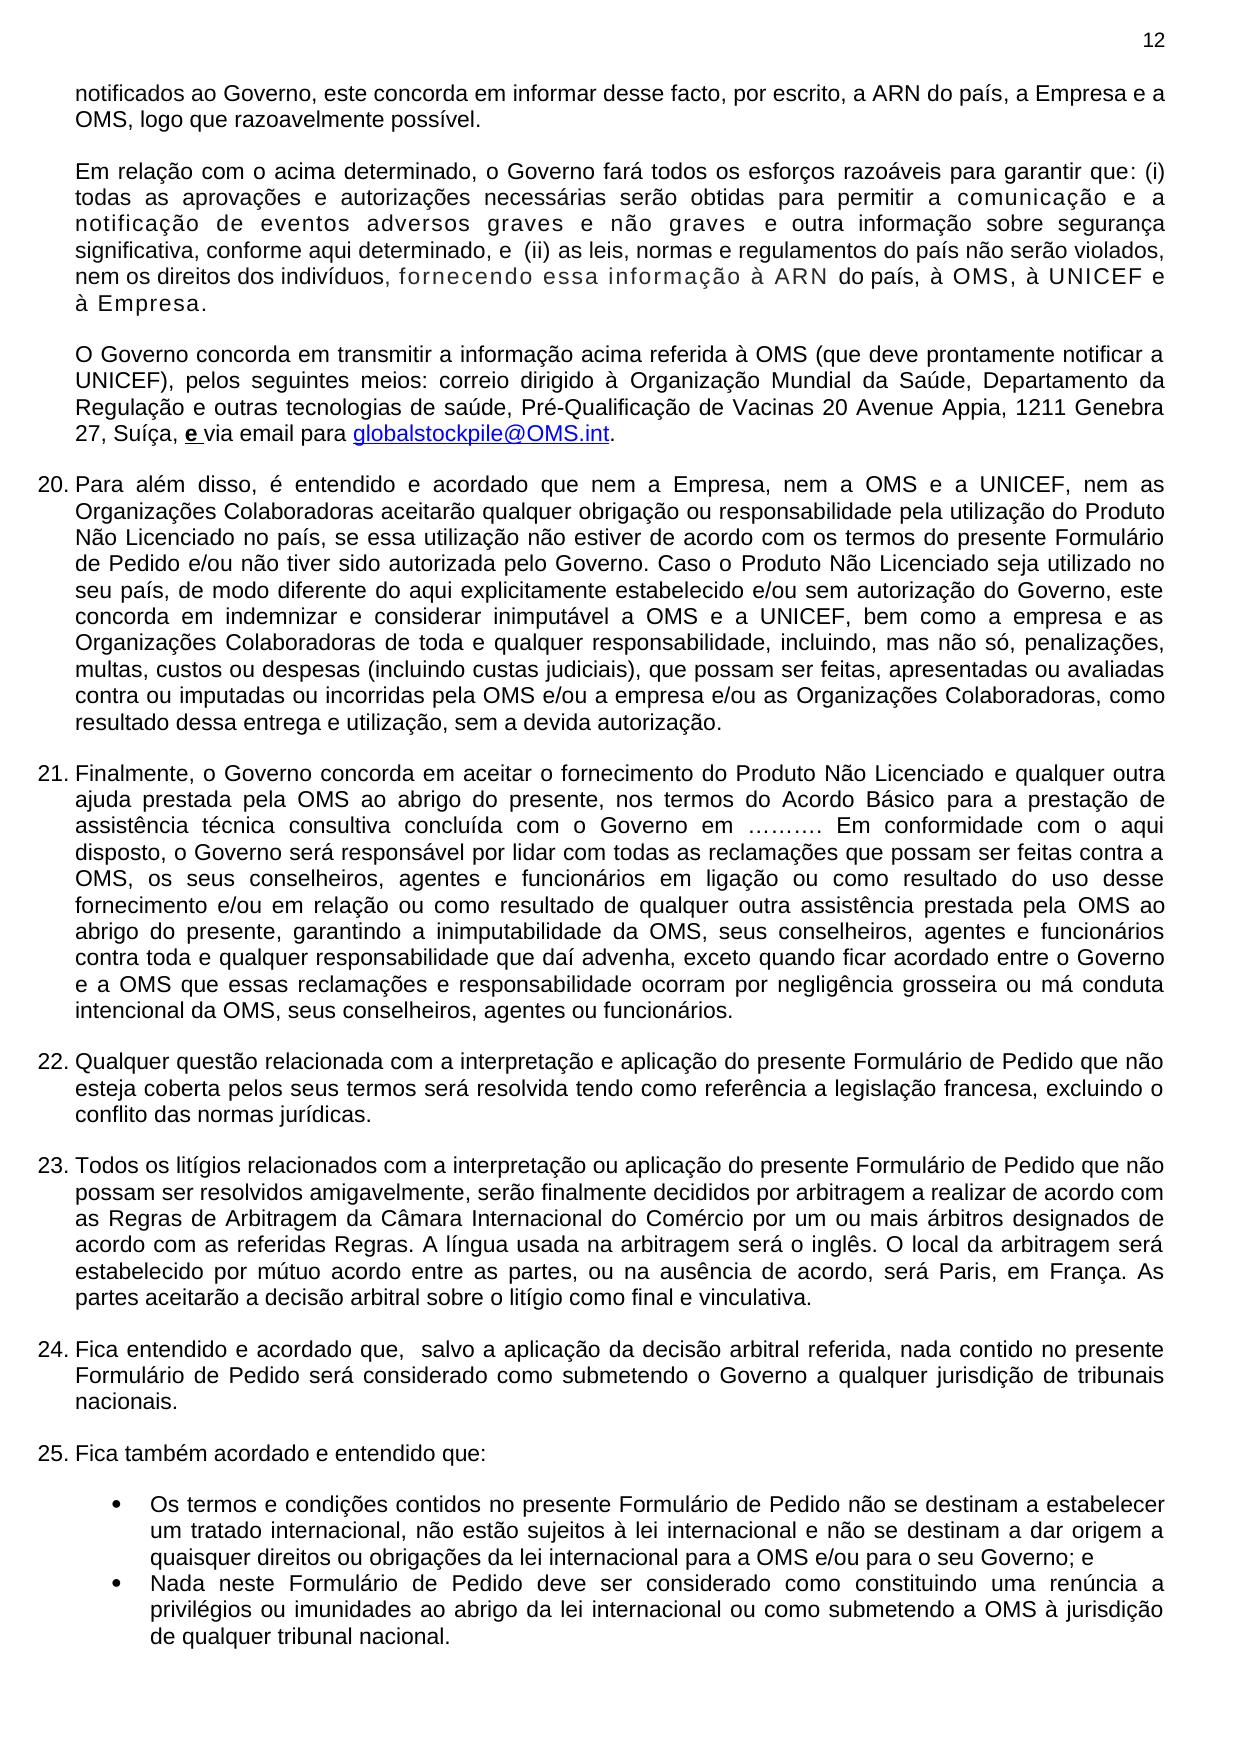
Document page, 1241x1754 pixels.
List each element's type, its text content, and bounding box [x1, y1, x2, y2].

text O Governo concorda em transmitir a informação acima referida à OMS (que deve prontamente notificar a UNICEF), pelos seguintes meios: correio dirigido à Organização Mundial da Saúde, Departamento da Regulação e outras tecnologias de saúde, Pré-Qualificação de Vacinas 20 Avenue Appia, 1211 Genebra 27, Suíça, e via email para globalstockpile@OMS.int. [75, 341, 1165, 446]
list Fica entendido e acordado que, salvo a aplicação da decisão arbitral referida, nada contido no presente Formulário de Pedido será considerado como submetendo o Governo a qualquer jurisdição de tribunais nacionais. [37, 1336, 1165, 1414]
list Nada neste Formulário de Pedido deve ser considerado como constituindo uma renúncia a privilégios ou imunidades ao abrigo da lei internacional ou como submetendo a OMS à jurisdição de qualquer tribunal nacional. [112, 1570, 1165, 1649]
text Em relação com o acima determinado, o Governo fará todos os esforços razoáveis para garantir que: (i) todas as aprovações e autorizações necessárias serão obtidas para permitir a comunicação e a notificação de eventos adversos graves e não graves e outra informação sobre segurança significativa, conforme aqui determinado, e (ii) as leis, normas e regulamentos do país não serão violados, nem os direitos dos indivíduos, fornecendo essa informação à ARN do país, à OMS, à UNICEF e à Empresa. [75, 158, 1165, 316]
list Os termos e condições contidos no presente Formulário de Pedido não se destinam a estabelecer um tratado internacional, não estão sujeitos à lei internacional e não se destinam a dar origem a quaisquer direitos ou obrigações da lei internacional para a OMS e/ou para o seu Governo; e [112, 1491, 1165, 1570]
list Fica também acordado e entendido que: [37, 1439, 1165, 1466]
list Todos os litígios relacionados com a interpretação ou aplicação do presente Formulário de Pedido que não possam ser resolvidos amigavelmente, serão finalmente decididos por arbitragem a realizar de acordo com as Regras de Arbitragem da Câmara Internacional do Comércio por um ou mais árbitros designados de acordo com as referidas Regras. A língua usada na arbitragem será o inglês. O local da arbitragem será estabelecido por mútuo acordo entre as partes, ou na ausência de acordo, será Paris, em França. As partes aceitarão a decisão arbitral sobre o litígio como final e vinculativa. [37, 1152, 1165, 1311]
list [37, 80, 1165, 133]
list Finalmente, o Governo concorda em aceitar o fornecimento do Produto Não Licenciado e qualquer outra ajuda prestada pela OMS ao abrigo do presente, nos termos do Acordo Básico para a prestação de assistência técnica consultiva concluída com o Governo em ………. Em conformidade com o aqui disposto, o Governo será responsável por lidar com todas as reclamações que possam ser feitas contra a OMS, os seus conselheiros, agentes e funcionários em ligação ou como resultado do uso desse fornecimento e/ou em relação ou como resultado de qualquer outra assistência prestada pela OMS ao abrigo do presente, garantindo a inimputabilidade da OMS, seus conselheiros, agentes e funcionários contra toda e qualquer responsabilidade que daí advenha, exceto quando ficar acordado entre o Governo e a OMS que essas reclamações e responsabilidade ocorram por negligência grosseira ou má conduta intencional da OMS, seus conselheiros, agentes ou funcionários. [37, 760, 1165, 1023]
list Qualquer questão relacionada com a interpretação e aplicação do presente Formulário de Pedido que não esteja coberta pelos seus termos será resolvida tendo como referência a legislação francesa, excluindo o conflito das normas jurídicas. [37, 1048, 1165, 1127]
list Para além disso, é entendido e acordado que nem a Empresa, nem a OMS e a UNICEF, nem as Organizações Colaboradoras aceitarão qualquer obrigação ou responsabilidade pela utilização do Produto Não Licenciado no país, se essa utilização não estiver de acordo com os termos do presente Formulário de Pedido e/ou não tiver sido autorizada pelo Governo. Caso o Produto Não Licenciado seja utilizado no seu país, de modo diferente do aqui explicitamente estabelecido e/ou sem autorização do Governo, este concorda em indemnizar e considerar inimputável a OMS e a UNICEF, bem como a empresa e as Organizações Colaboradoras de toda e qualquer responsabilidade, incluindo, mas não só, penalizações, multas, custos ou despesas (incluindo custas judiciais), que possam ser feitas, apresentadas ou avaliadas contra ou imputadas ou incorridas pela OMS e/ou a empresa e/ou as Organizações Colaboradoras, como resultado dessa entrega e utilização, sem a devida autorização. [37, 471, 1165, 735]
